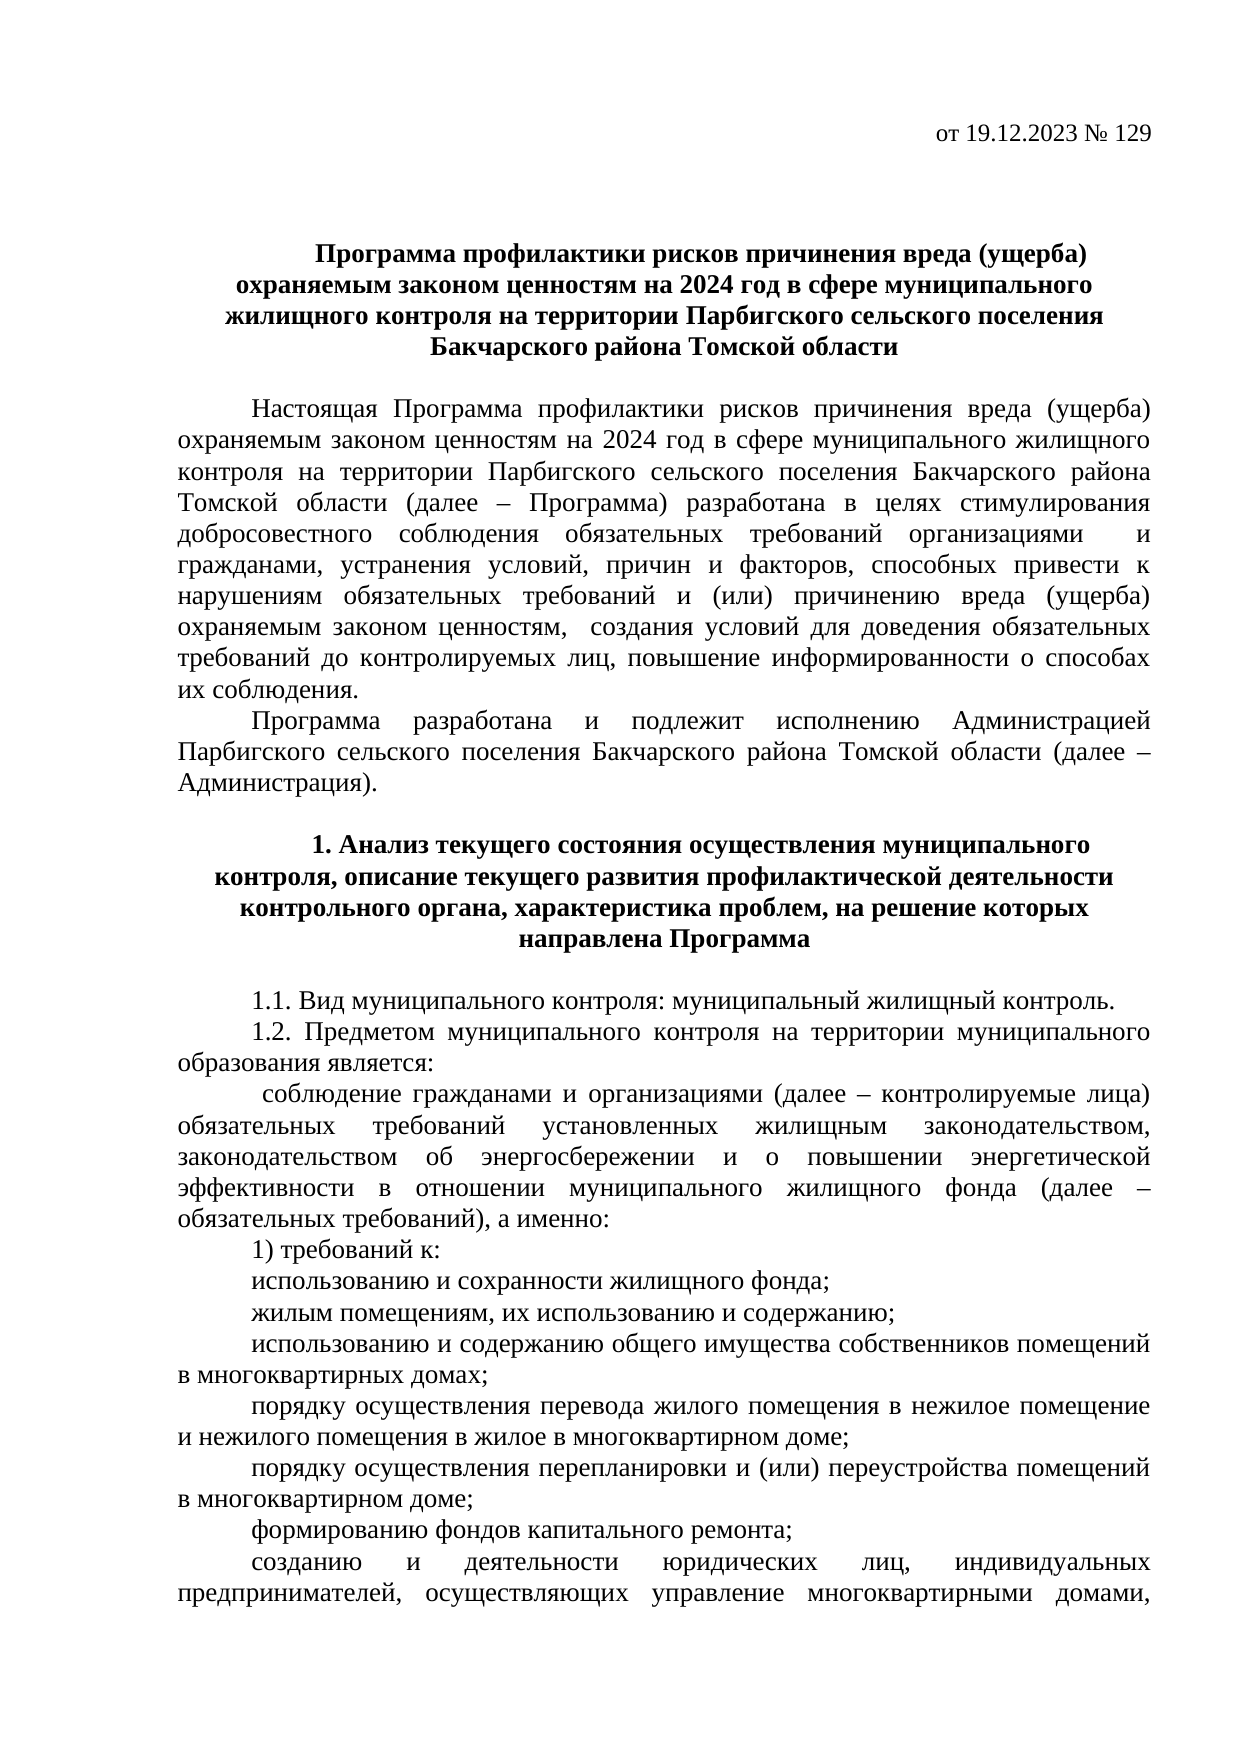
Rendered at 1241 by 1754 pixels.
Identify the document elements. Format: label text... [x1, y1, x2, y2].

text порядку осуществления перевода жилого помещения в нежилое помещение и нежилого помещения в жилое в многоквартирном доме; [177, 1389, 1152, 1451]
text формированию фондов капитального ремонта; [177, 1514, 1152, 1545]
text 1.1. Вид муниципального контроля: муниципальный жилищный контроль. [177, 984, 1152, 1015]
text жилым помещениям, их использованию и содержанию; [177, 1296, 1152, 1327]
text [177, 1545, 1152, 1607]
text 1. Анализ текущего состояния осуществления муниципального контроля, описание текущего развития профилактической деятельности контрольного органа, характеристика проблем, на решение которых направлена Программа [177, 828, 1152, 953]
text от 19.12.2023 № 129 [177, 118, 1152, 147]
text Настоящая Программа профилактики рисков причинения вреда (ущерба) охраняемым законом ценностям на 2024 год в сфере муниципального жилищного контроля на территории Парбигского сельского поселения Бакчарского района Томской области (далее – Программа) разработана в целях стимулирования добросовестного соблюдения обязательных требований организациями и гражданами, устранения условий, причин и факторов, способных привести к нарушениям обязательных требований и (или) причинению вреда (ущерба) охраняемым законом ценностям, создания условий для доведения обязательных требований до контролируемых лиц, повышение информированности о способах их соблюдения. [177, 392, 1152, 704]
text Программа разработана и подлежит исполнению Администрацией Парбигского сельского поселения Бакчарского района Томской области (далее – Администрация). [177, 704, 1152, 797]
text 1.2. Предметом муниципального контроля на территории муниципального образования является: [177, 1015, 1152, 1078]
text использованию и содержанию общего имущества собственников помещений в многоквартирных домах; [177, 1327, 1152, 1389]
text использованию и сохранности жилищного фонда; [177, 1264, 1152, 1296]
text 1) требований к: [177, 1233, 1152, 1264]
text Программа профилактики рисков причинения вреда (ущерба) охраняемым законом ценностям на 2024 год в сфере муниципального жилищного контроля на территории Парбигского сельского поселения Бакчарского района Томской области [177, 237, 1152, 361]
list соблюдение гражданами и организациями (далее – контролируемые лица) обязательных требований установленных жилищным законодательством, законодательством об энергосбережении и о повышении энергетической эффективности в отношении муниципального жилищного фонда (далее – обязательных требований), а именно: [177, 1078, 1152, 1233]
text порядку осуществления перепланировки и (или) переустройства помещений в многоквартирном доме; [177, 1451, 1152, 1514]
